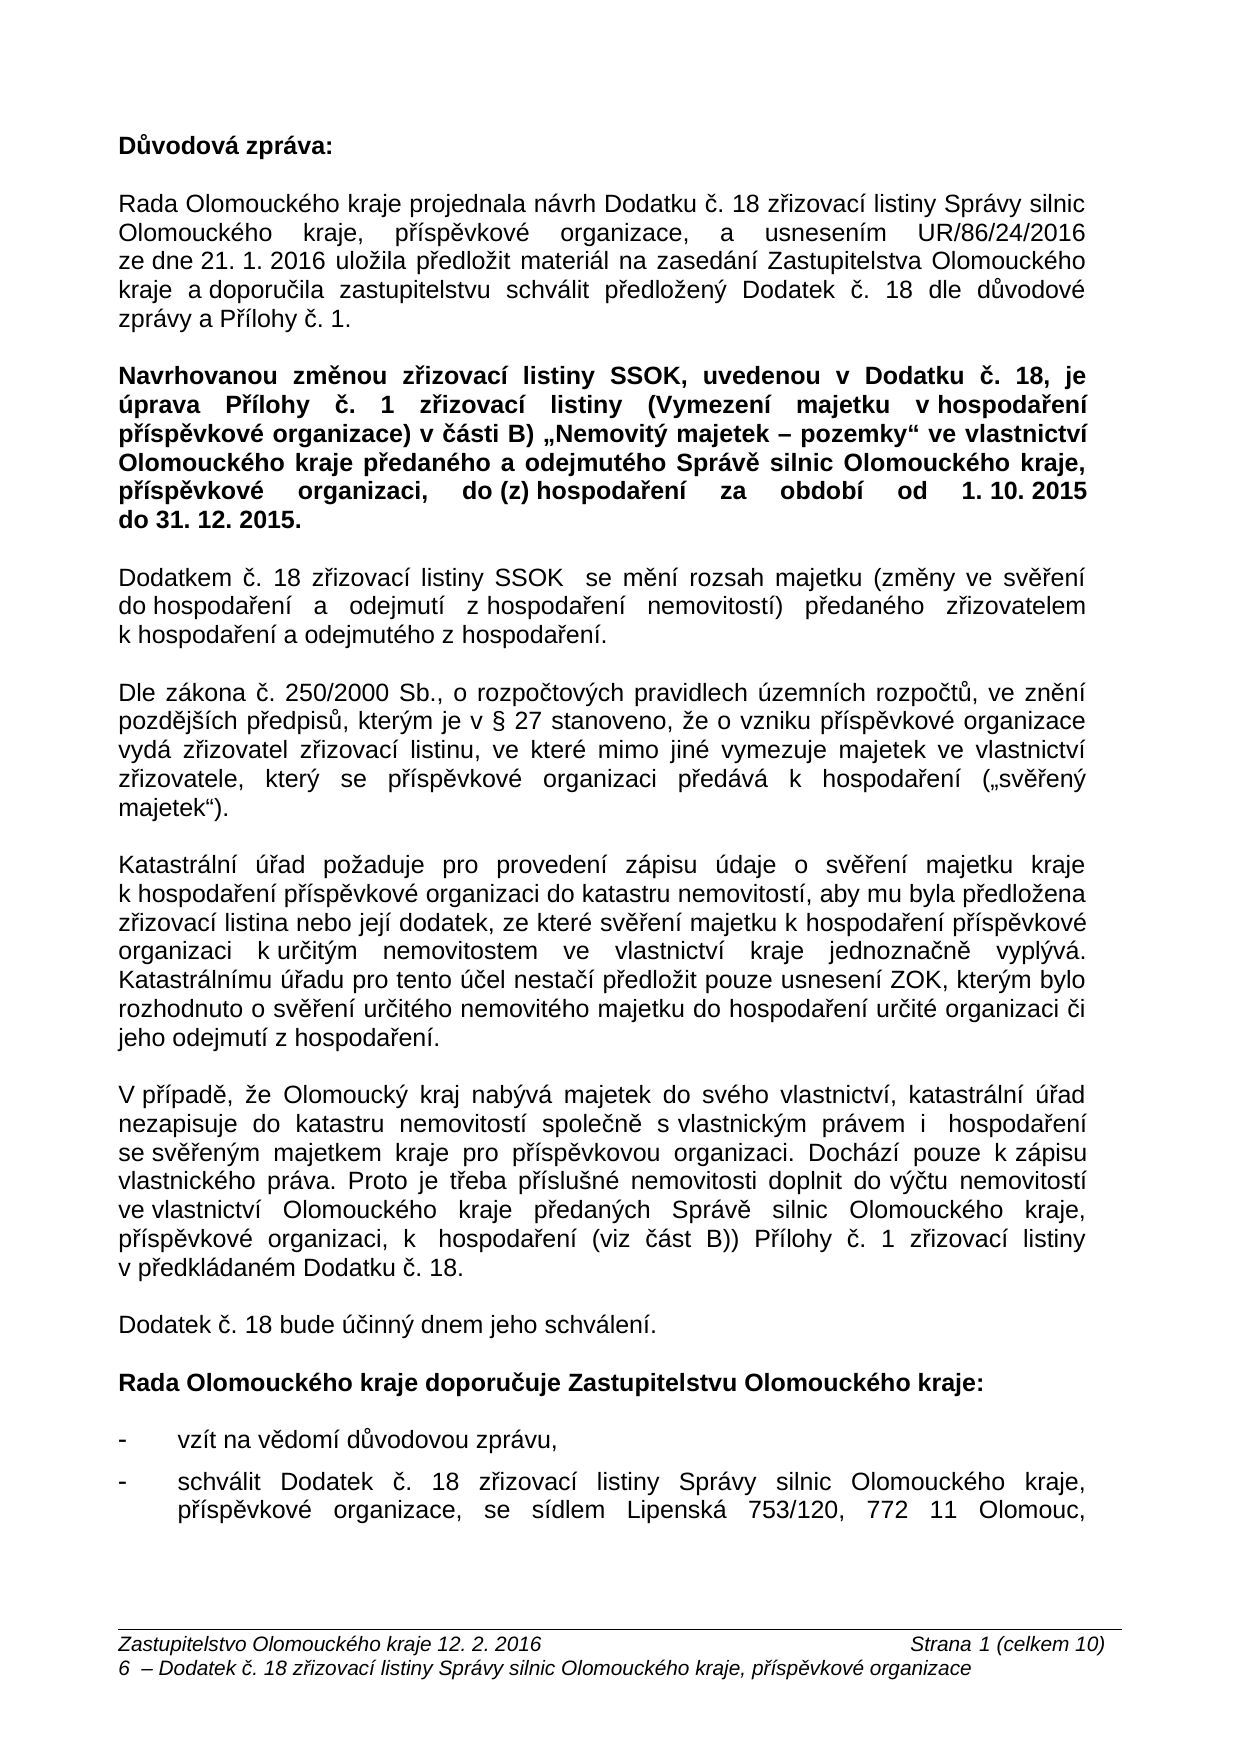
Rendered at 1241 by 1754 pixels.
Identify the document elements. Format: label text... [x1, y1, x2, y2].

list vzít na vědomí důvodovou zprávu, [118, 1425, 1087, 1454]
text Dodatek č. 18 bude účinný dnem jeho schválení. [118, 1310, 1087, 1339]
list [118, 1466, 1087, 1524]
text Dodatkem č. 18 zřizovací listiny SSOK se mění rozsah majetku (změny ve svěření do hospodaření a odejmutí z hospodaření nemovitostí) předaného zřizovatelem k hospodaření a odejmutého z hospodaření. [118, 563, 1087, 649]
text Rada Olomouckého kraje doporučuje Zastupitelstvu Olomouckého kraje: [118, 1368, 1087, 1396]
text V případě, že Olomoucký kraj nabývá majetek do svého vlastnictví, katastrální úřad nezapisuje do katastru nemovitostí společně s vlastnickým právem i hospodaření se svěřeným majetkem kraje pro příspěvkovou organizaci. Dochází pouze k zápisu vlastnického práva. Proto je třeba příslušné nemovitosti doplnit do výčtu nemovitostí ve vlastnictví Olomouckého kraje předaných Správě silnic Olomouckého kraje, příspěvkové organizaci, k hospodaření (viz část B)) Přílohy č. 1 zřizovací listiny v předkládaném Dodatku č. 18. [118, 1080, 1087, 1281]
text Katastrální úřad požaduje pro provedení zápisu údaje o svěření majetku kraje k hospodaření příspěvkové organizaci do katastru nemovitostí, aby mu byla předložena zřizovací listina nebo její dodatek, ze které svěření majetku k hospodaření příspěvkové organizaci k určitým nemovitostem ve vlastnictví kraje jednoznačně vyplývá. Katastrálnímu úřadu pro tento účel nestačí předložit pouze usnesení ZOK, kterým bylo rozhodnuto o svěření určitého nemovitého majetku do hospodaření určité organizaci či jeho odejmutí z hospodaření. [118, 850, 1087, 1051]
text Navrhovanou změnou zřizovací listiny SSOK, uvedenou v Dodatku č. 18, je úprava Přílohy č. 1 zřizovací listiny (Vymezení majetku v hospodaření příspěvkové organizace) v části B) „Nemovitý majetek – pozemky“ ve vlastnictví Olomouckého kraje předaného a odejmutého Správě silnic Olomouckého kraje, příspěvkové organizaci, do (z) hospodaření za období od 1. 10. 2015 do 31. 12. 2015. [118, 361, 1087, 534]
text Rada Olomouckého kraje projednala návrh Dodatku č. 18 zřizovací listiny Správy silnic Olomouckého kraje, příspěvkové organizace, a usnesením UR/86/24/2016 ze dne 21. 1. 2016 uložila předložit materiál na zasedání Zastupitelstva Olomouckého kraje a doporučila zastupitelstvu schválit předložený Dodatek č. 18 dle důvodové zprávy a Přílohy č. 1. [118, 189, 1087, 333]
text Důvodová zpráva: [118, 131, 1087, 160]
text Dle zákona č. 250/2000 Sb., o rozpočtových pravidlech územních rozpočtů, ve znění pozdějších předpisů, kterým je v § 27 stanoveno, že o vzniku příspěvkové organizace vydá zřizovatel zřizovací listinu, ve které mimo jiné vymezuje majetek ve vlastnictví zřizovatele, který se příspěvkové organizaci předává k hospodaření („svěřený majetek“). [118, 678, 1087, 821]
